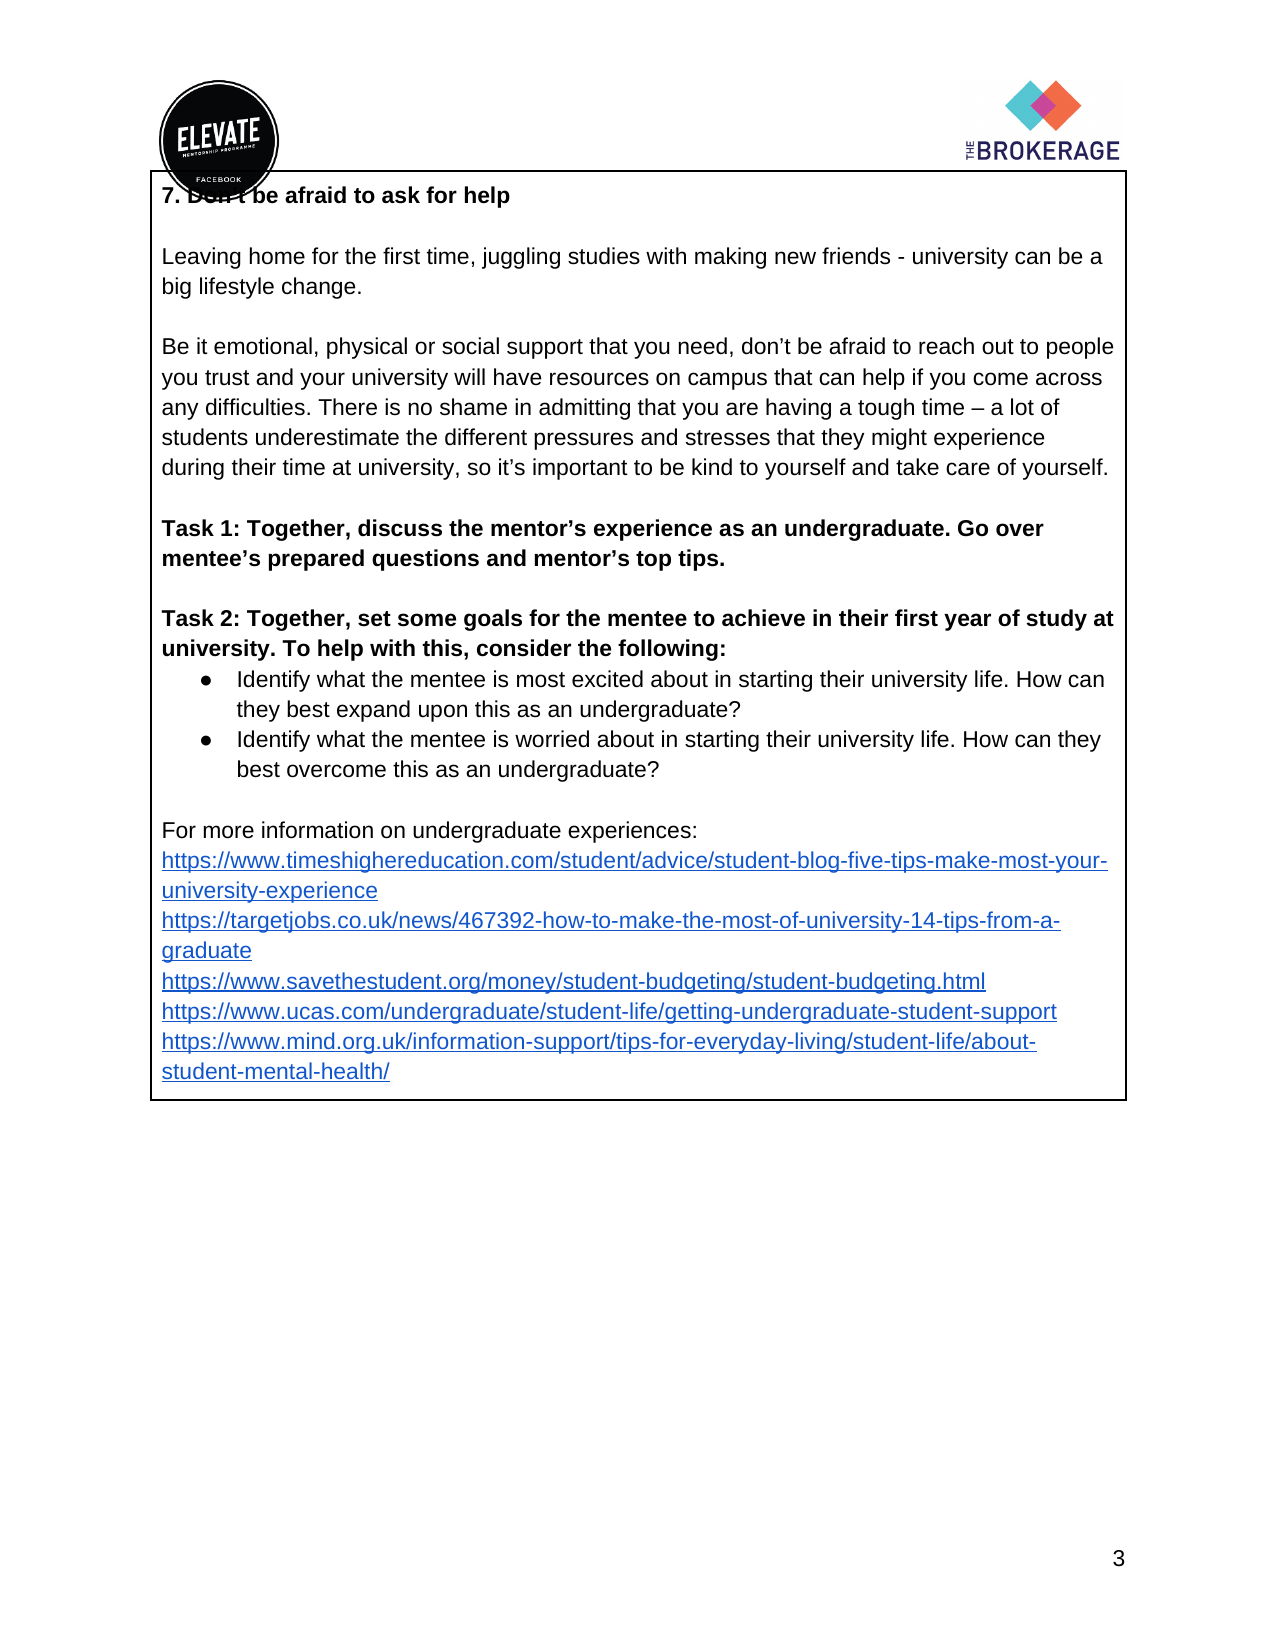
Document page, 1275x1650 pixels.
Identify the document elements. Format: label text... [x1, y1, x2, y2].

picture [150, 75, 285, 170]
picture [959, 75, 1125, 166]
